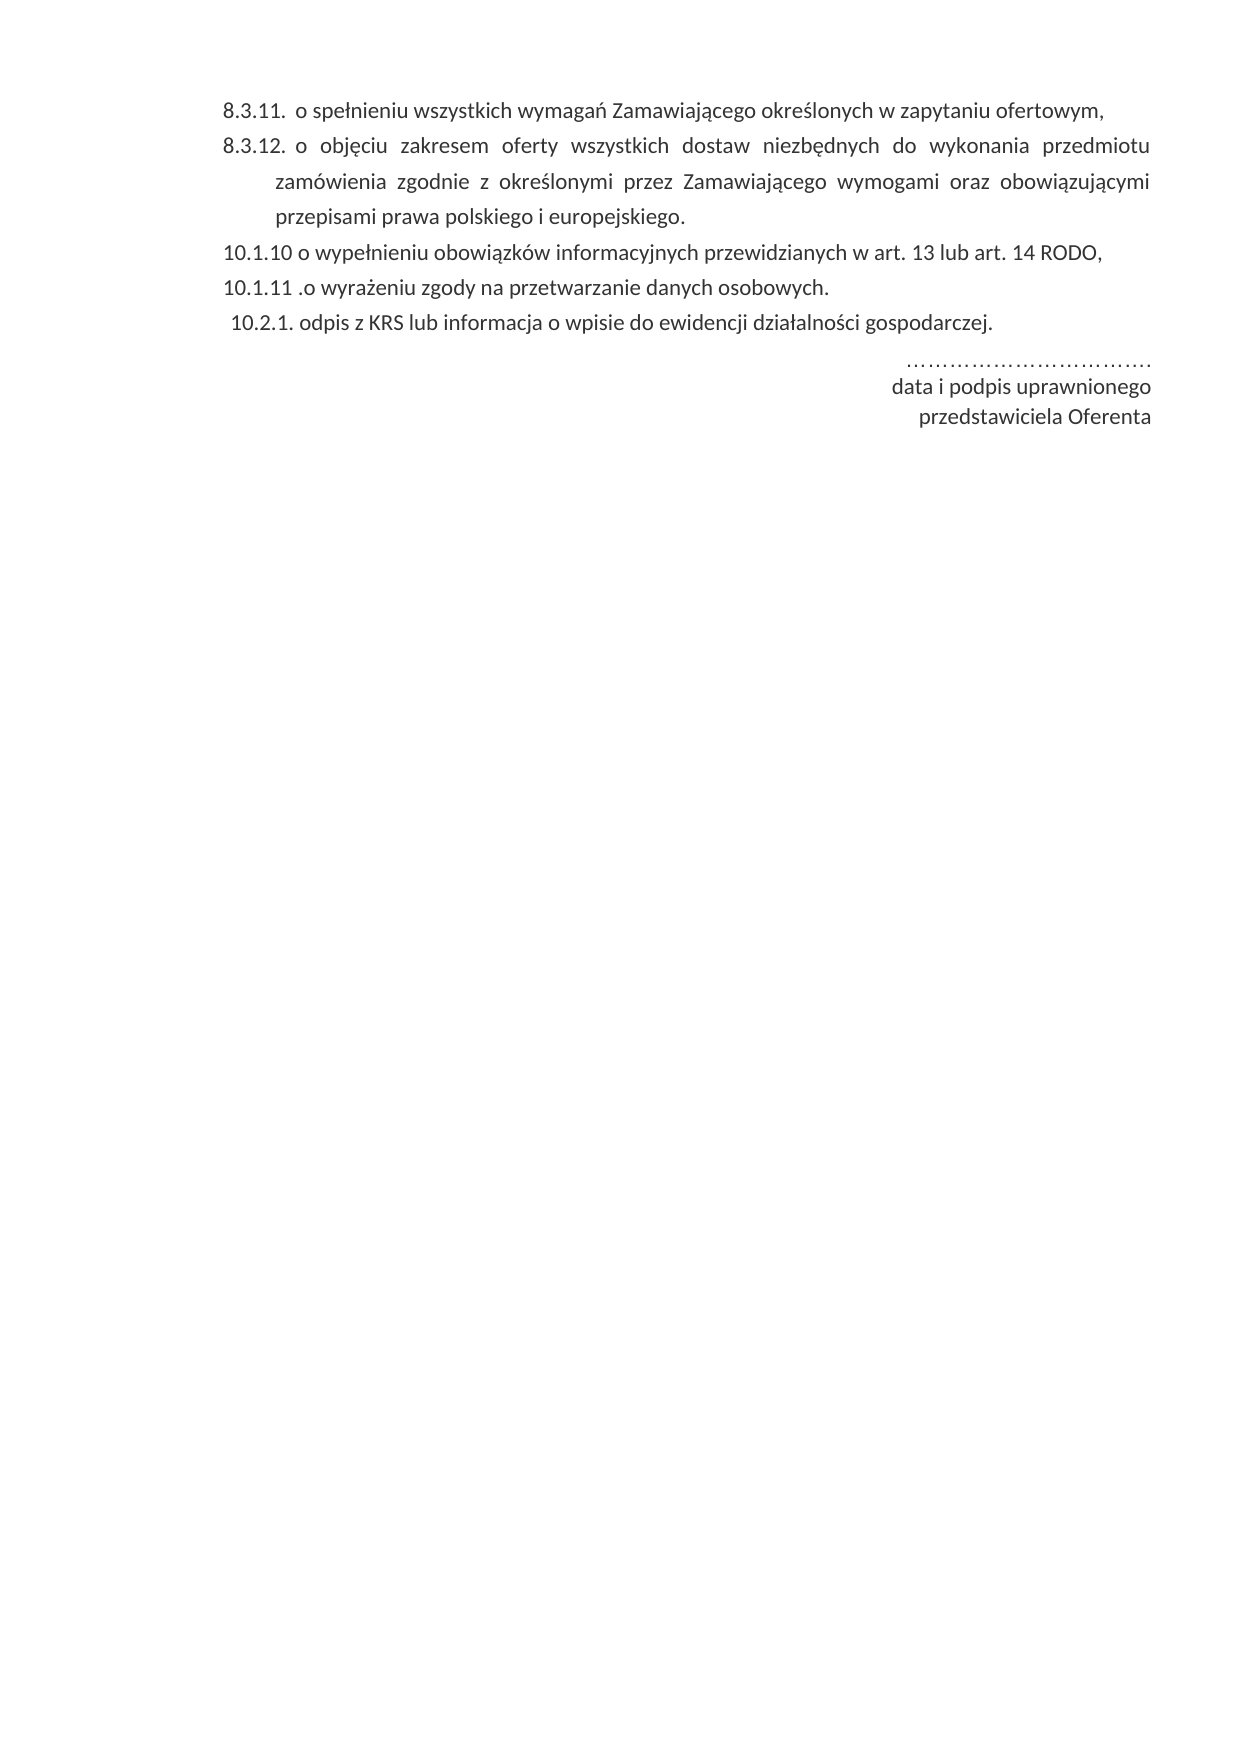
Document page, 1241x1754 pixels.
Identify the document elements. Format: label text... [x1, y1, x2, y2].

list data i podpis uprawnionego [230, 372, 1152, 400]
list o wypełnieniu obowiązków informacyjnych przewidzianych w art. 13 lub art. 14 RODO, [223, 230, 1152, 266]
list o objęciu zakresem oferty wszystkich dostaw niezbędnych do wykonania przedmiotu zamówienia zgodnie z określonymi przez Zamawiającego wymogami oraz obowiązującymi przepisami prawa polskiego i europejskiego. [223, 124, 1152, 230]
text ……………………………. [443, 337, 1152, 372]
list przedstawiciela Oferenta [230, 402, 1152, 430]
list 10.2.1. odpis z KRS lub informacja o wpisie do ewidencji działalności gospodarczej. [230, 301, 1152, 337]
list .o wyrażeniu zgody na przetwarzanie danych osobowych. [223, 266, 1152, 301]
list o spełnieniu wszystkich wymagań Zamawiającego określonych w zapytaniu ofertowym, [223, 89, 1152, 124]
